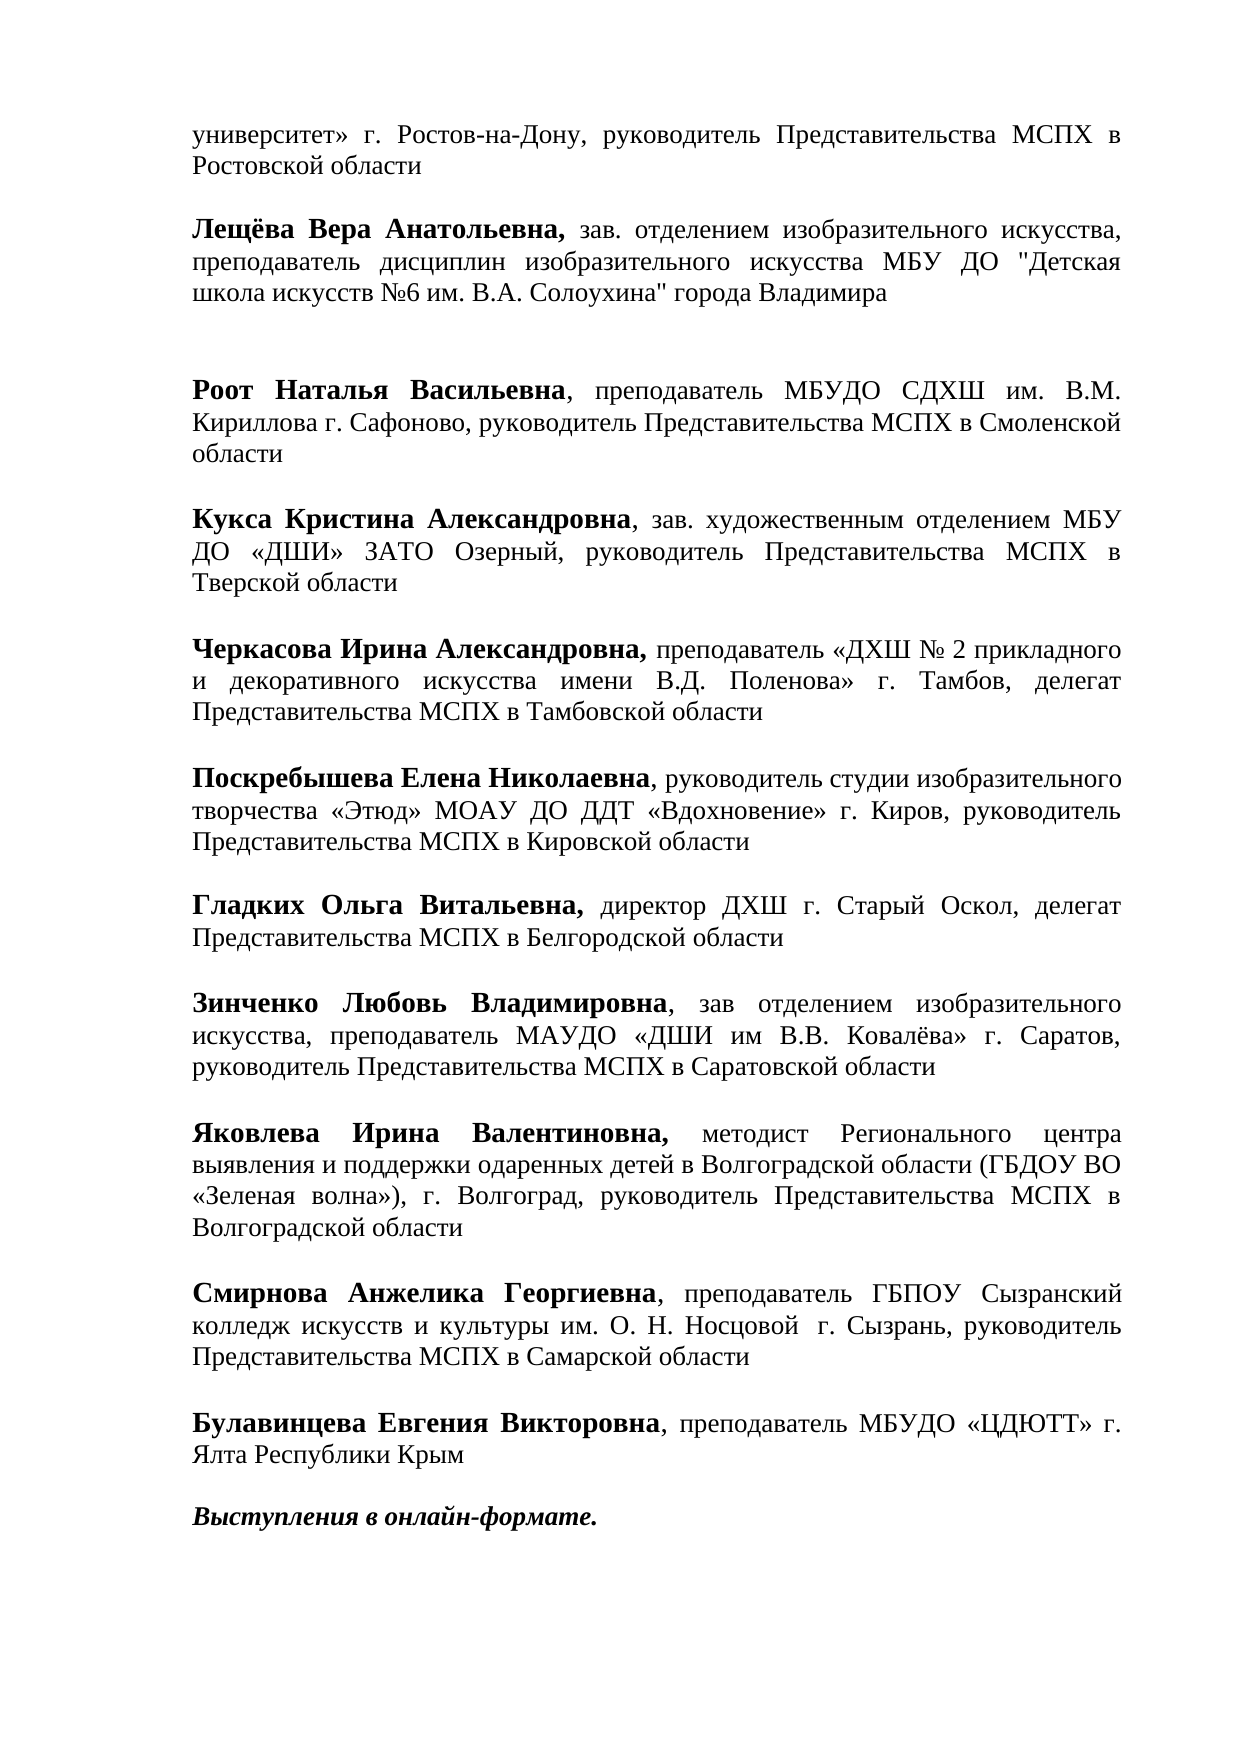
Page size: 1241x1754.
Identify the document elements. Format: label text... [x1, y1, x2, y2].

text Смирнова Анжелика Георгиевна, преподаватель ГБПОУ Сызранский колледж искусств и культуры им. О. Н. Носцовой г. Сызрань, руководитель Представительства МСПХ в Самарской области [192, 1275, 1122, 1371]
text Зинченко Любовь Владимировна, зав отделением изобразительного искусства, преподаватель МАУДО «ДШИ им В.В. Ковалёва» г. Саратов, руководитель Представительства МСПХ в Саратовской области [192, 985, 1122, 1081]
text Роот Наталья Васильевна, преподаватель МБУДО СДХШ им. В.М. Кириллова г. Сафоново, руководитель Представительства МСПХ в Смоленской области [192, 372, 1122, 468]
text Кукса Кристина Александровна, зав. художественным отделением МБУ ДО «ДШИ» ЗАТО Озерный, руководитель Представительства МСПХ в Тверской области [192, 501, 1122, 597]
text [192, 118, 1122, 180]
text Яковлева Ирина Валентиновна, методист Регионального центра выявления и поддержки одаренных детей в Волгоградской области (ГБДОУ ВО «Зеленая волна»), г. Волгоград, руководитель Представительства МСПХ в Волгоградской области [192, 1115, 1122, 1242]
text Выступления в онлайн-формате. [192, 1501, 1122, 1532]
text Лещёва Вера Анатольевна, зав. отделением изобразительного искусства, преподаватель дисциплин изобразительного искусства МБУ ДО "Детская школа искусств №6 им. В.А. Солоухина" города Владимира [192, 212, 1122, 307]
text Поскребышева Елена Николаевна, руководитель студии изобразительного творчества «Этюд» МОАУ ДО ДДТ «Вдохновение» г. Киров, руководитель Представительства МСПХ в Кировской области [192, 760, 1122, 856]
text Булавинцева Евгения Викторовна, преподаватель МБУДО «ЦДЮТТ» г. Ялта Республики Крым [192, 1405, 1122, 1469]
text Черкасова Ирина Александровна, преподаватель «ДХШ № 2 прикладного и декоративного искусства имени В.Д. Поленова» г. Тамбов, делегат Представительства МСПХ в Тамбовской области [192, 631, 1122, 727]
text Гладких Ольга Витальевна, директор ДХШ г. Старый Оскол, делегат Представительства МСПХ в Белгородской области [192, 887, 1122, 952]
